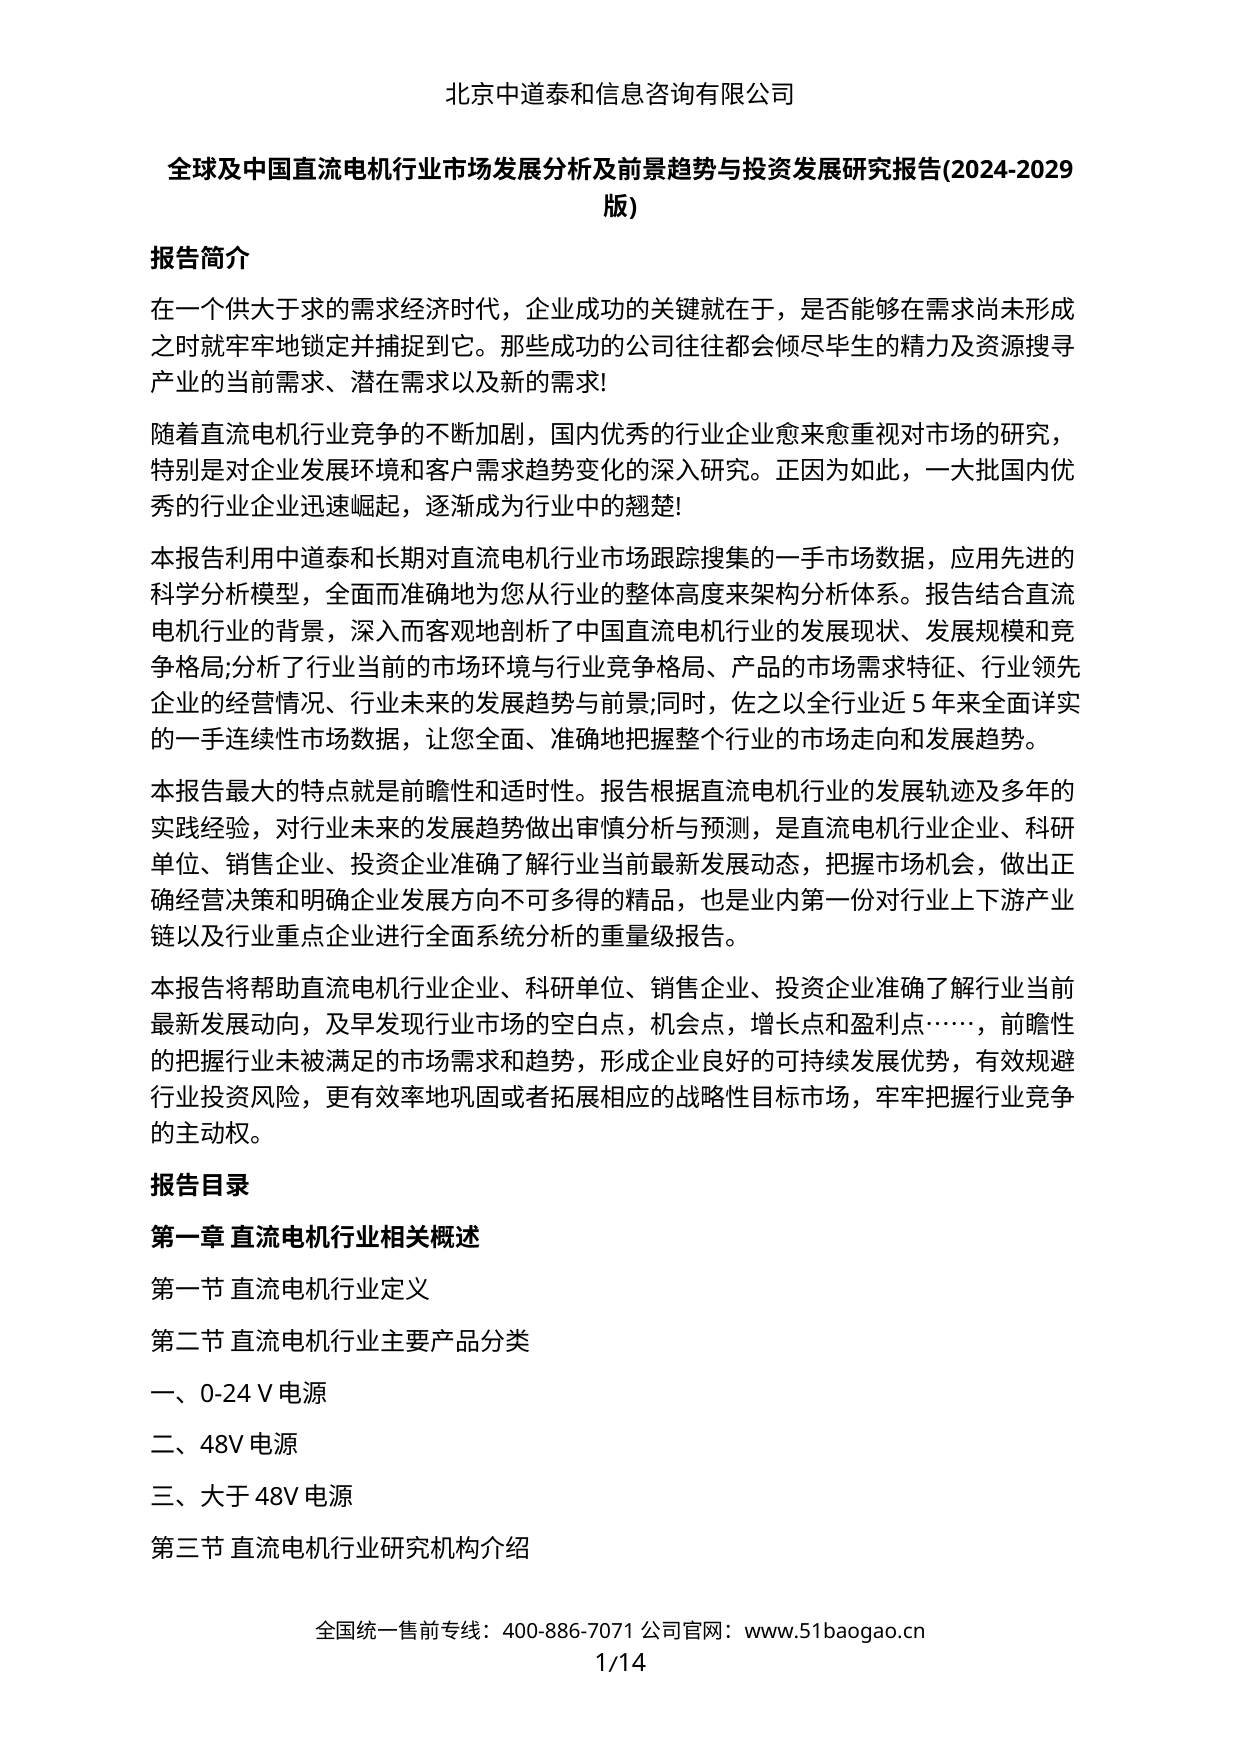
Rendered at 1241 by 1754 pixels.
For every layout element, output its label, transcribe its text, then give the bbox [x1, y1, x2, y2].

text 全球及中国直流电机行业市场发展分析及前景趋势与投资发展研究报告(2024-2029版) [150, 150, 1090, 222]
text 第一章 直流电机行业相关概述 [150, 1217, 1090, 1254]
text 二、48V电源 [150, 1425, 1090, 1461]
text 报告简介 [150, 238, 1090, 274]
text 随着直流电机行业竞争的不断加剧，国内优秀的行业企业愈来愈重视对市场的研究，特别是对企业发展环境和客户需求趋势变化的深入研究。正因为如此，一大批国内优秀的行业企业迅速崛起，逐渐成为行业中的翘楚! [150, 414, 1090, 523]
text 本报告利用中道泰和长期对直流电机行业市场跟踪搜集的一手市场数据，应用先进的科学分析模型，全面而准确地为您从行业的整体高度来架构分析体系。报告结合直流电机行业的背景，深入而客观地剖析了中国直流电机行业的发展现状、发展规模和竞争格局;分析了行业当前的市场环境与行业竞争格局、产品的市场需求特征、行业领先企业的经营情况、行业未来的发展趋势与前景;同时，佐之以全行业近5年来全面详实的一手连续性市场数据，让您全面、准确地把握整个行业的市场走向和发展趋势。 [150, 539, 1090, 756]
text 本报告最大的特点就是前瞻性和适时性。报告根据直流电机行业的发展轨迹及多年的实践经验，对行业未来的发展趋势做出审慎分析与预测，是直流电机行业企业、科研单位、销售企业、投资企业准确了解行业当前最新发展动态，把握市场机会，做出正确经营决策和明确企业发展方向不可多得的精品，也是业内第一份对行业上下游产业链以及行业重点企业进行全面系统分析的重量级报告。 [150, 772, 1090, 953]
text 第一节 直流电机行业定义 [150, 1269, 1090, 1306]
text 一、0-24 V电源 [150, 1373, 1090, 1409]
text 三、大于48V电源 [150, 1477, 1090, 1513]
text 第三节 直流电机行业研究机构介绍 [150, 1529, 1090, 1565]
text 报告目录 [150, 1166, 1090, 1202]
text 在一个供大于求的需求经济时代，企业成功的关键就在于，是否能够在需求尚未形成之时就牢牢地锁定并捕捉到它。那些成功的公司往往都会倾尽毕生的精力及资源搜寻产业的当前需求、潜在需求以及新的需求! [150, 290, 1090, 399]
text 第二节 直流电机行业主要产品分类 [150, 1321, 1090, 1357]
text 本报告将帮助直流电机行业企业、科研单位、销售企业、投资企业准确了解行业当前最新发展动向，及早发现行业市场的空白点，机会点，增长点和盈利点……，前瞻性的把握行业未被满足的市场需求和趋势，形成企业良好的可持续发展优势，有效规避行业投资风险，更有效率地巩固或者拓展相应的战略性目标市场，牢牢把握行业竞争的主动权。 [150, 969, 1090, 1150]
